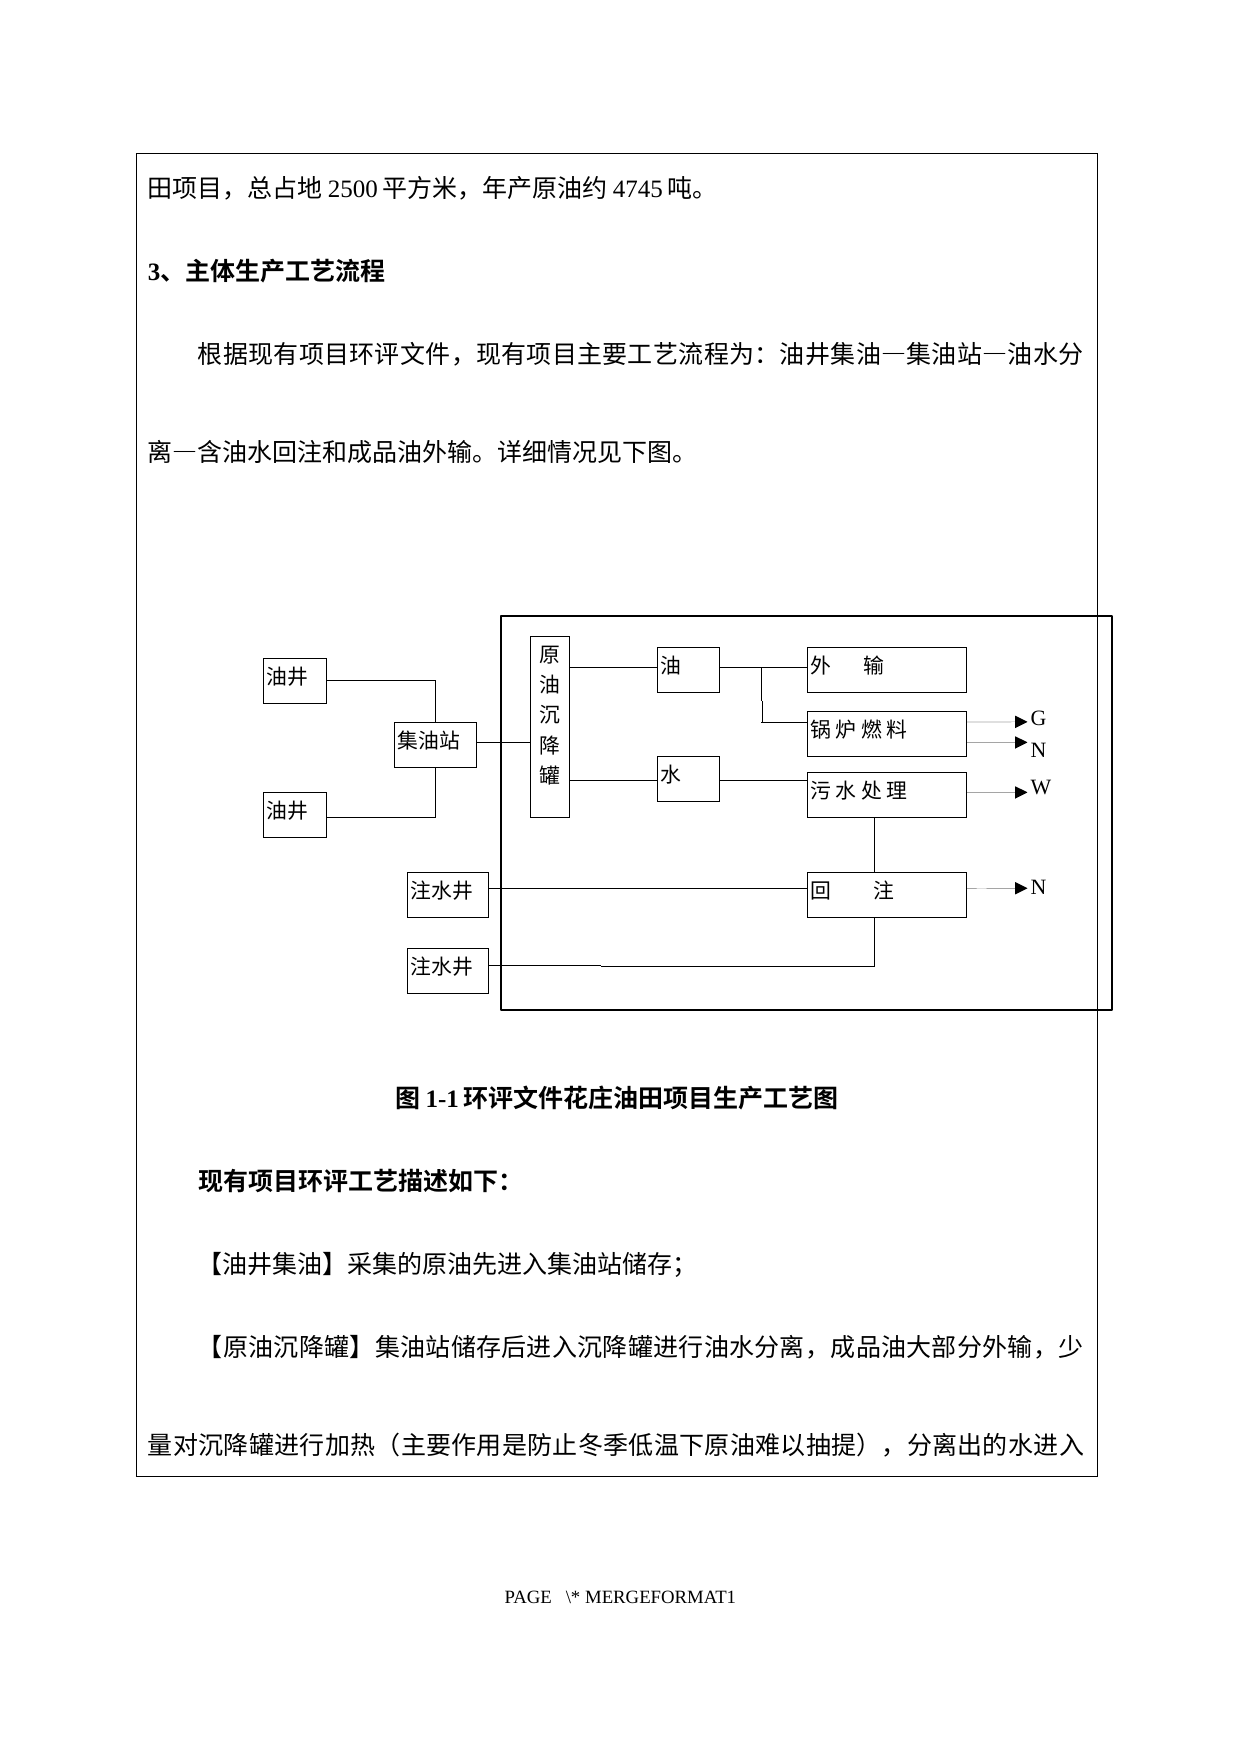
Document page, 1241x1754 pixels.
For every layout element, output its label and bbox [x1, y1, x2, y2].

table_cell [137, 154, 1097, 1476]
